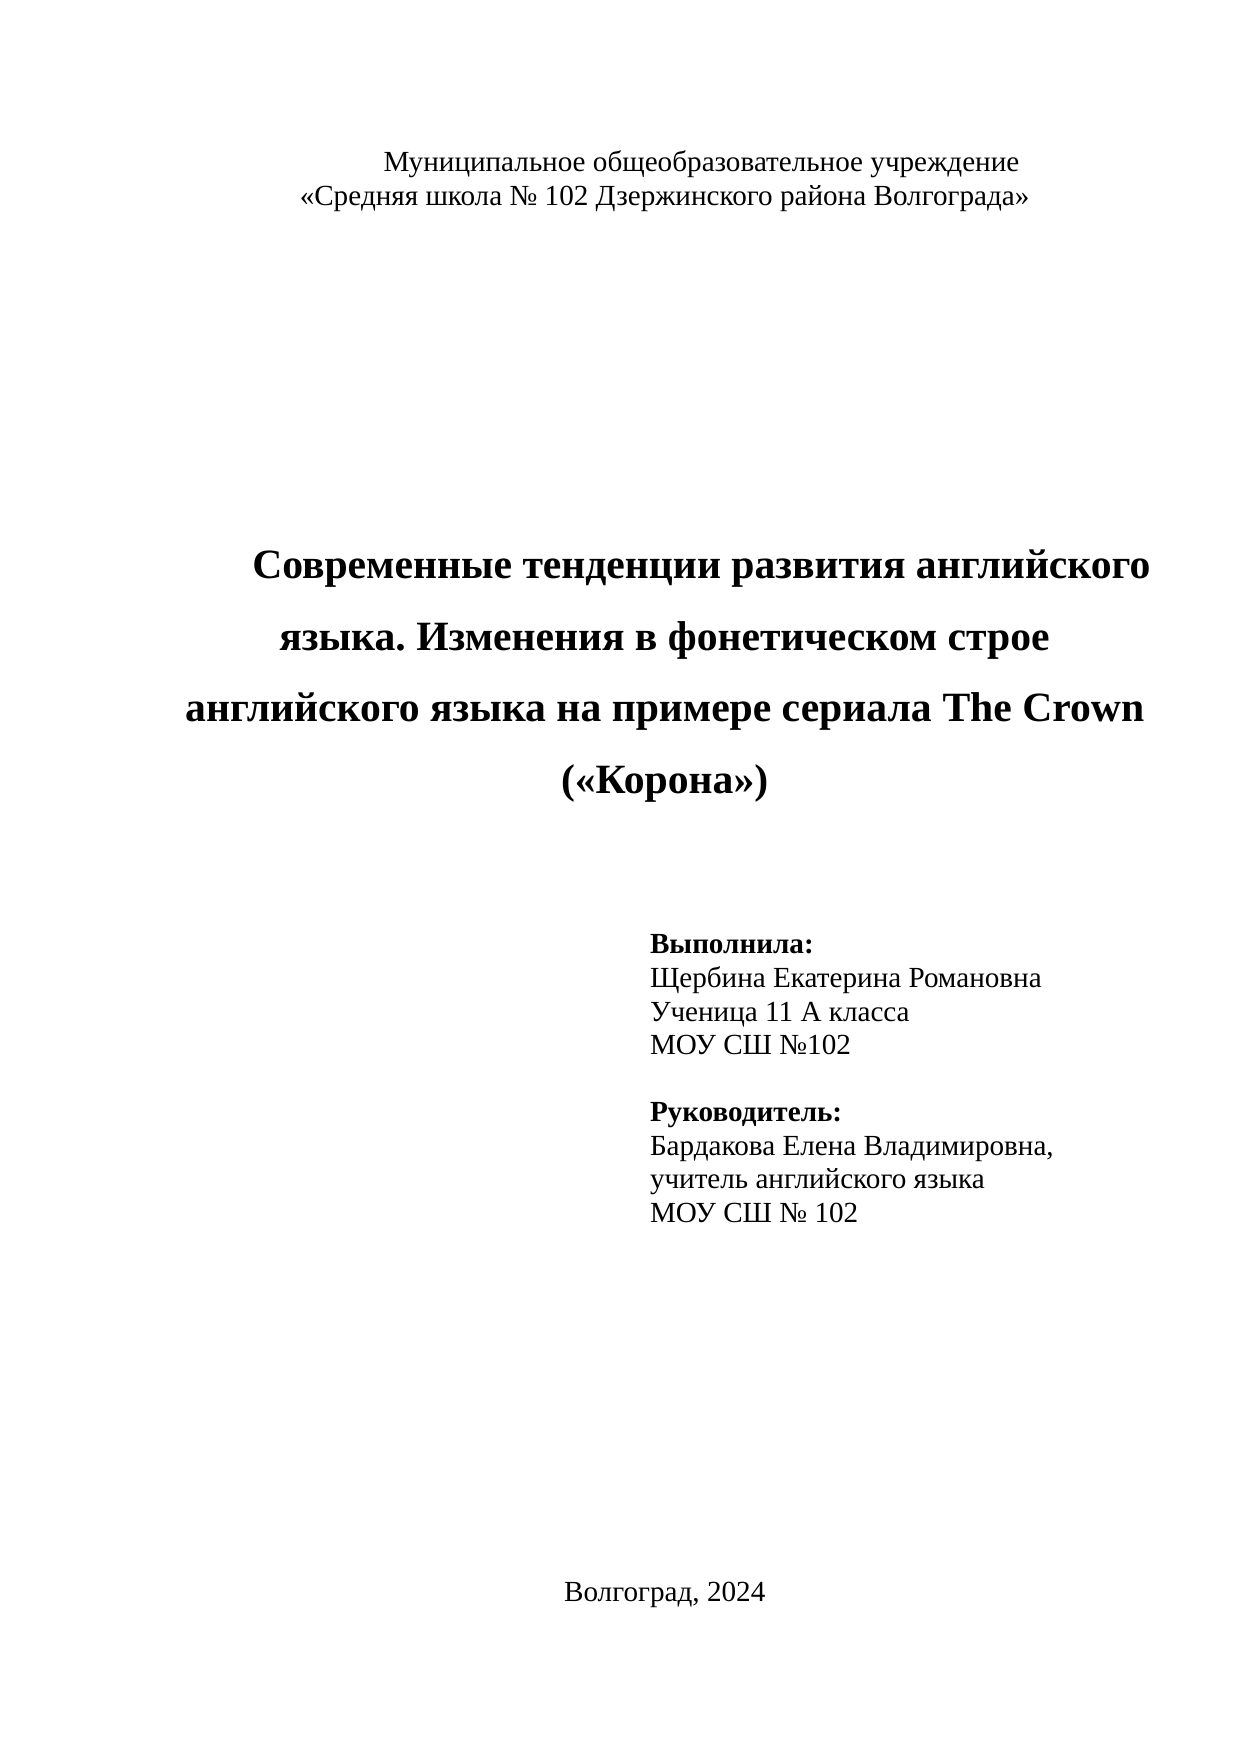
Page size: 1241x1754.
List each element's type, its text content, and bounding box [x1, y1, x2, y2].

text Руководитель: [650, 1094, 1152, 1128]
text Бардакова Елена Владимировна, [650, 1128, 1152, 1161]
text Современные тенденции развития английского языка. Изменения в фонетическом строе английского языка на примере сериала The Crown («Корона») [177, 539, 1152, 803]
text учитель английского языка [650, 1161, 1152, 1195]
text МОУ СШ №102 [650, 1027, 1152, 1061]
text Волгоград, 2024 [177, 1574, 1152, 1608]
text Выполнила: [650, 927, 1152, 960]
text Щербина Екатерина Романовна [650, 960, 1152, 994]
text Муниципальное общеобразовательное учреждение «Средняя школа № 102 Дзержинского района Волгограда» [177, 144, 1152, 212]
text МОУ СШ № 102 [650, 1195, 1152, 1228]
text Ученица 11 А класса [650, 994, 1152, 1027]
